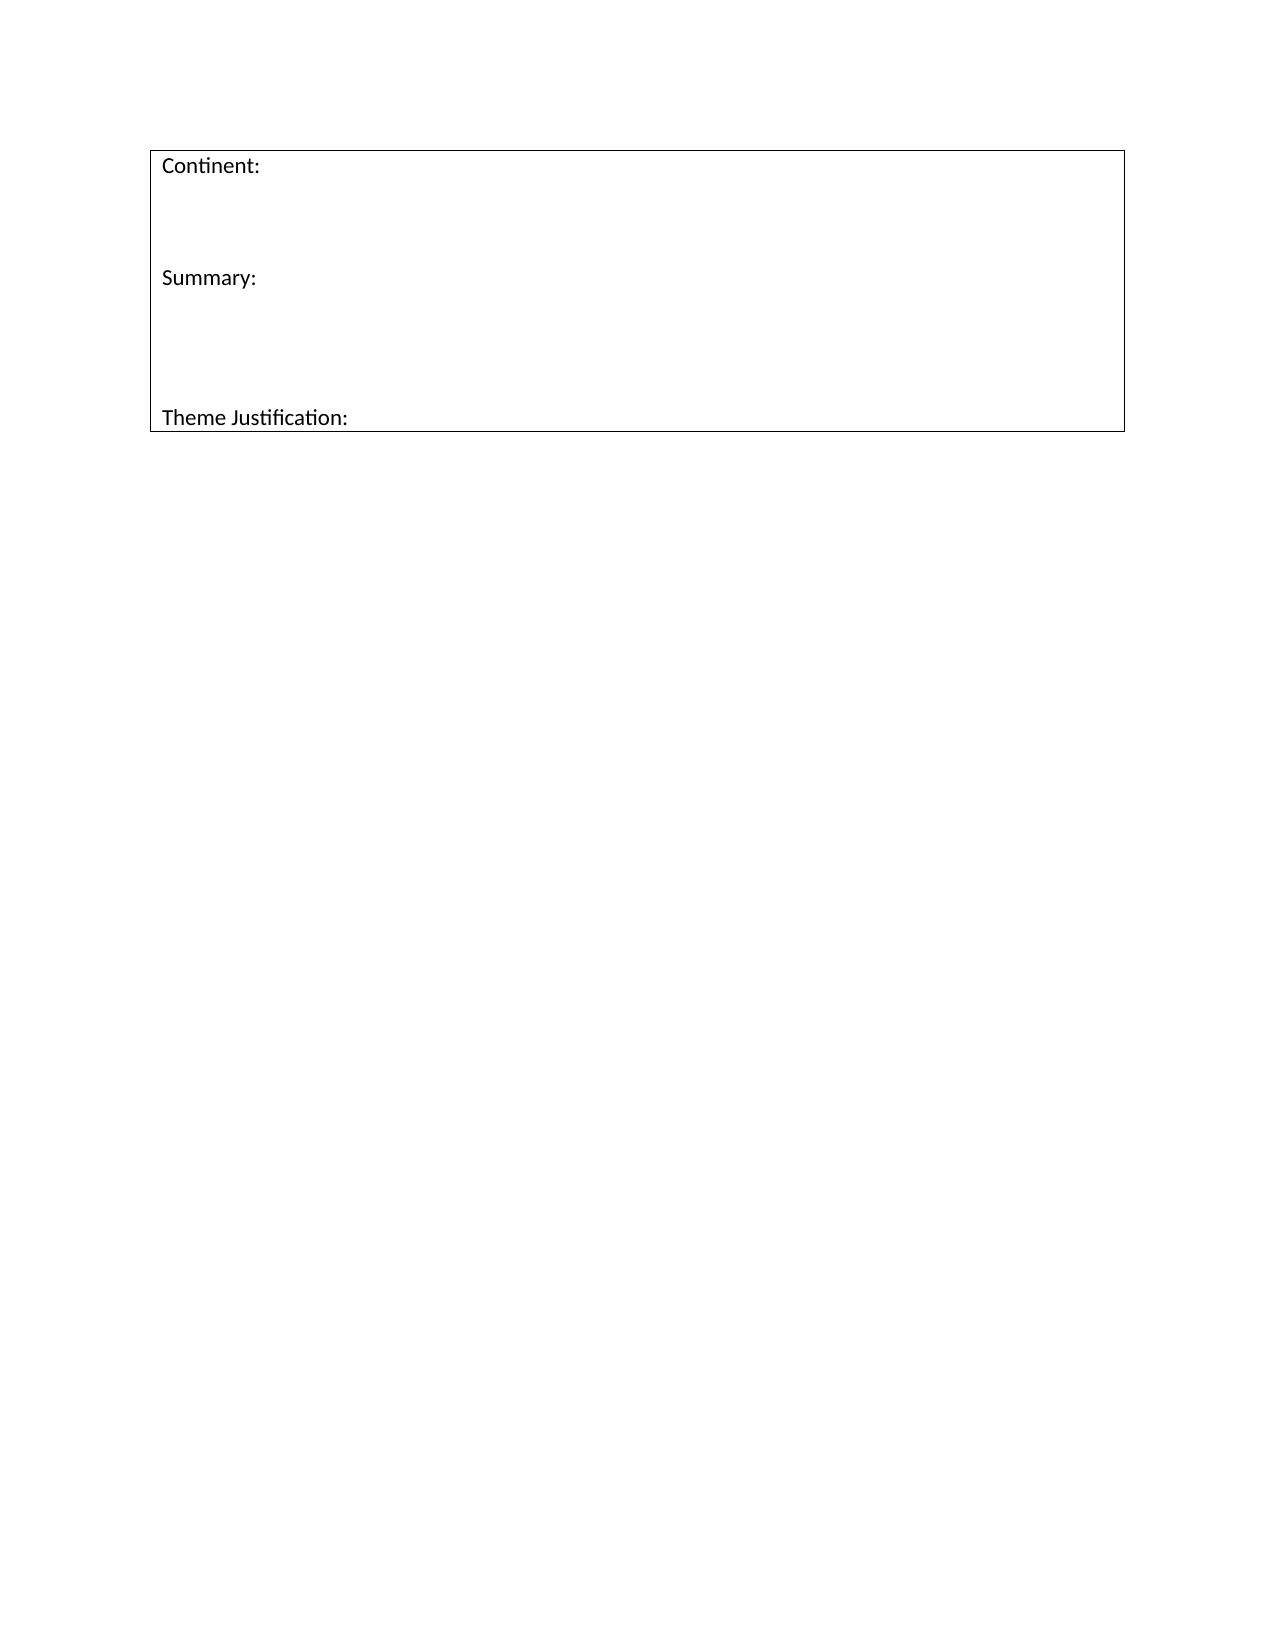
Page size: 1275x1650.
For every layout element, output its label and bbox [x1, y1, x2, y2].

table_cell [151, 151, 1124, 431]
